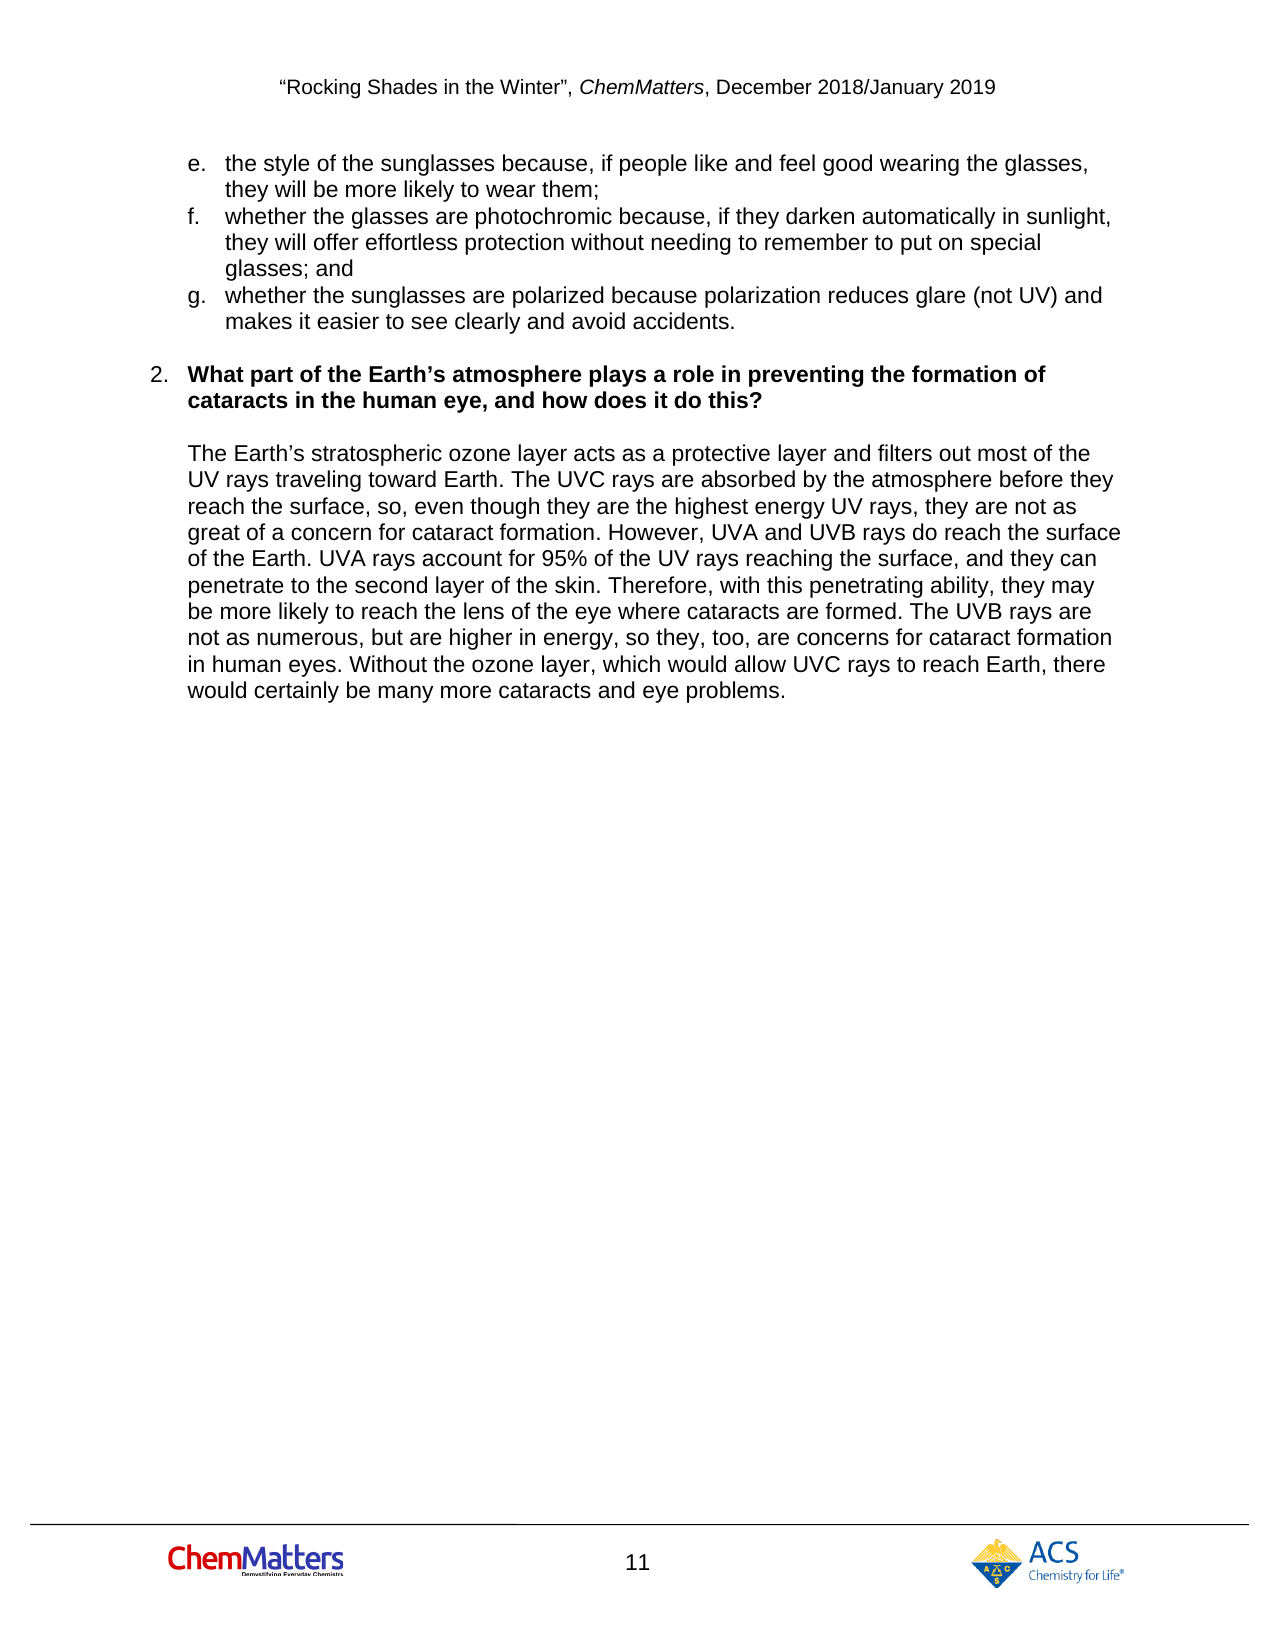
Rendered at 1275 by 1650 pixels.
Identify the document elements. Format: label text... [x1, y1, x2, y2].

list whether the sunglasses are polarized because polarization reduces glare (not UV) and makes it easier to see clearly and avoid accidents. [187, 282, 1125, 334]
list The Earth’s stratospheric ozone layer acts as a protective layer and filters out most of the UV rays traveling toward Earth. The UVC rays are absorbed by the atmosphere before they reach the surface, so, even though they are the highest energy UV rays, they are not as great of a concern for cataract formation. However, UVA and UVB rays do reach the surface of the Earth. UVA rays account for 95% of the UV rays reaching the surface, and they can penetrate to the second layer of the skin. Therefore, with this penetrating ability, they may be more likely to reach the lens of the eye where cataracts are formed. The UVB rays are not as numerous, but are higher in energy, so they, too, are concerns for cataract formation in human eyes. Without the ozone layer, which would allow UVC rays to reach Earth, there would certainly be many more cataracts and eye problems. [187, 440, 1125, 703]
list the style of the sunglasses because, if people like and feel good wearing the glasses, they will be more likely to wear them; [187, 150, 1125, 203]
list whether the glasses are photochromic because, if they darken automatically in sunlight, they will offer effortless protection without needing to remember to put on special glasses; and [187, 203, 1125, 282]
picture [168, 1544, 343, 1576]
list What part of the Earth’s atmosphere plays a role in preventing the formation of cataracts in the human eye, and how does it do this? [150, 361, 1125, 413]
